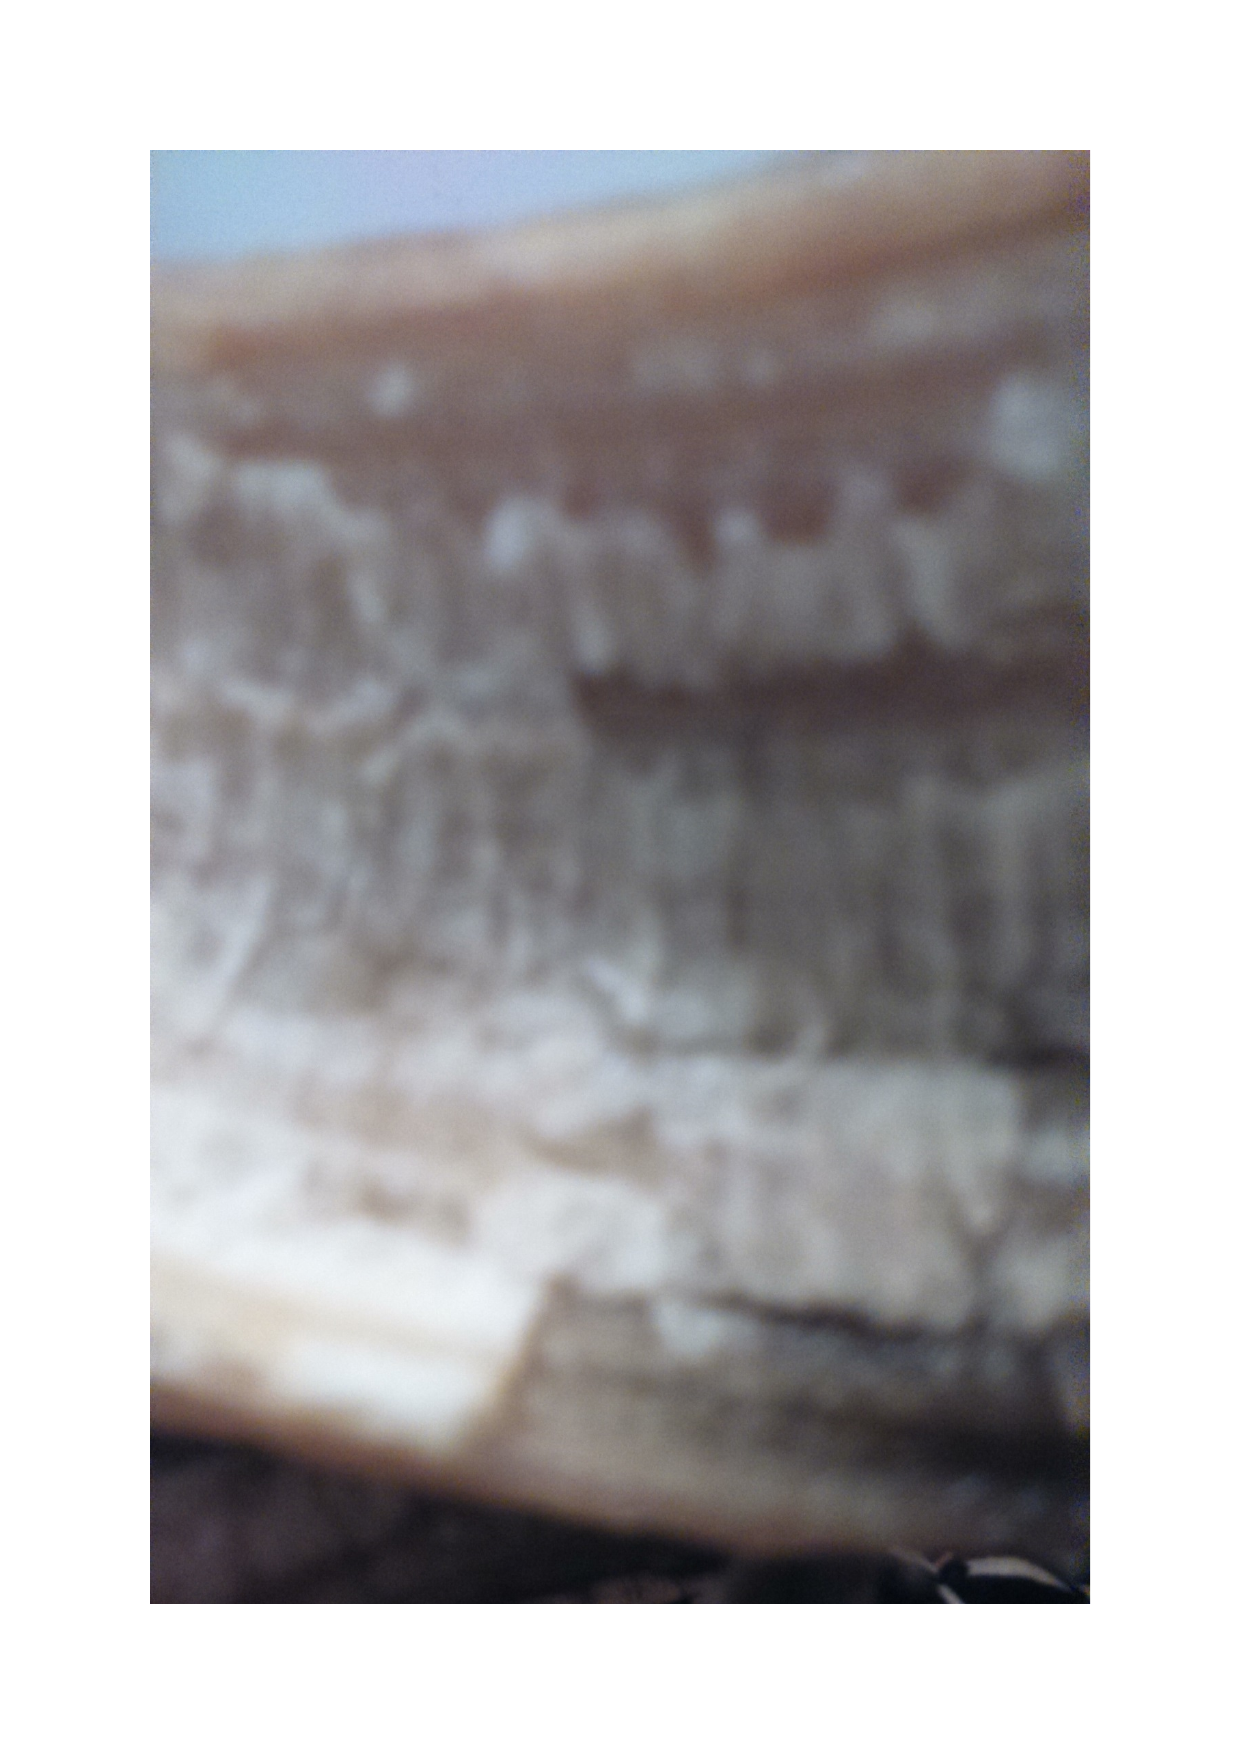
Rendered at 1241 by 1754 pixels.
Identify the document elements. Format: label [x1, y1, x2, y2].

picture [150, 150, 1091, 1604]
